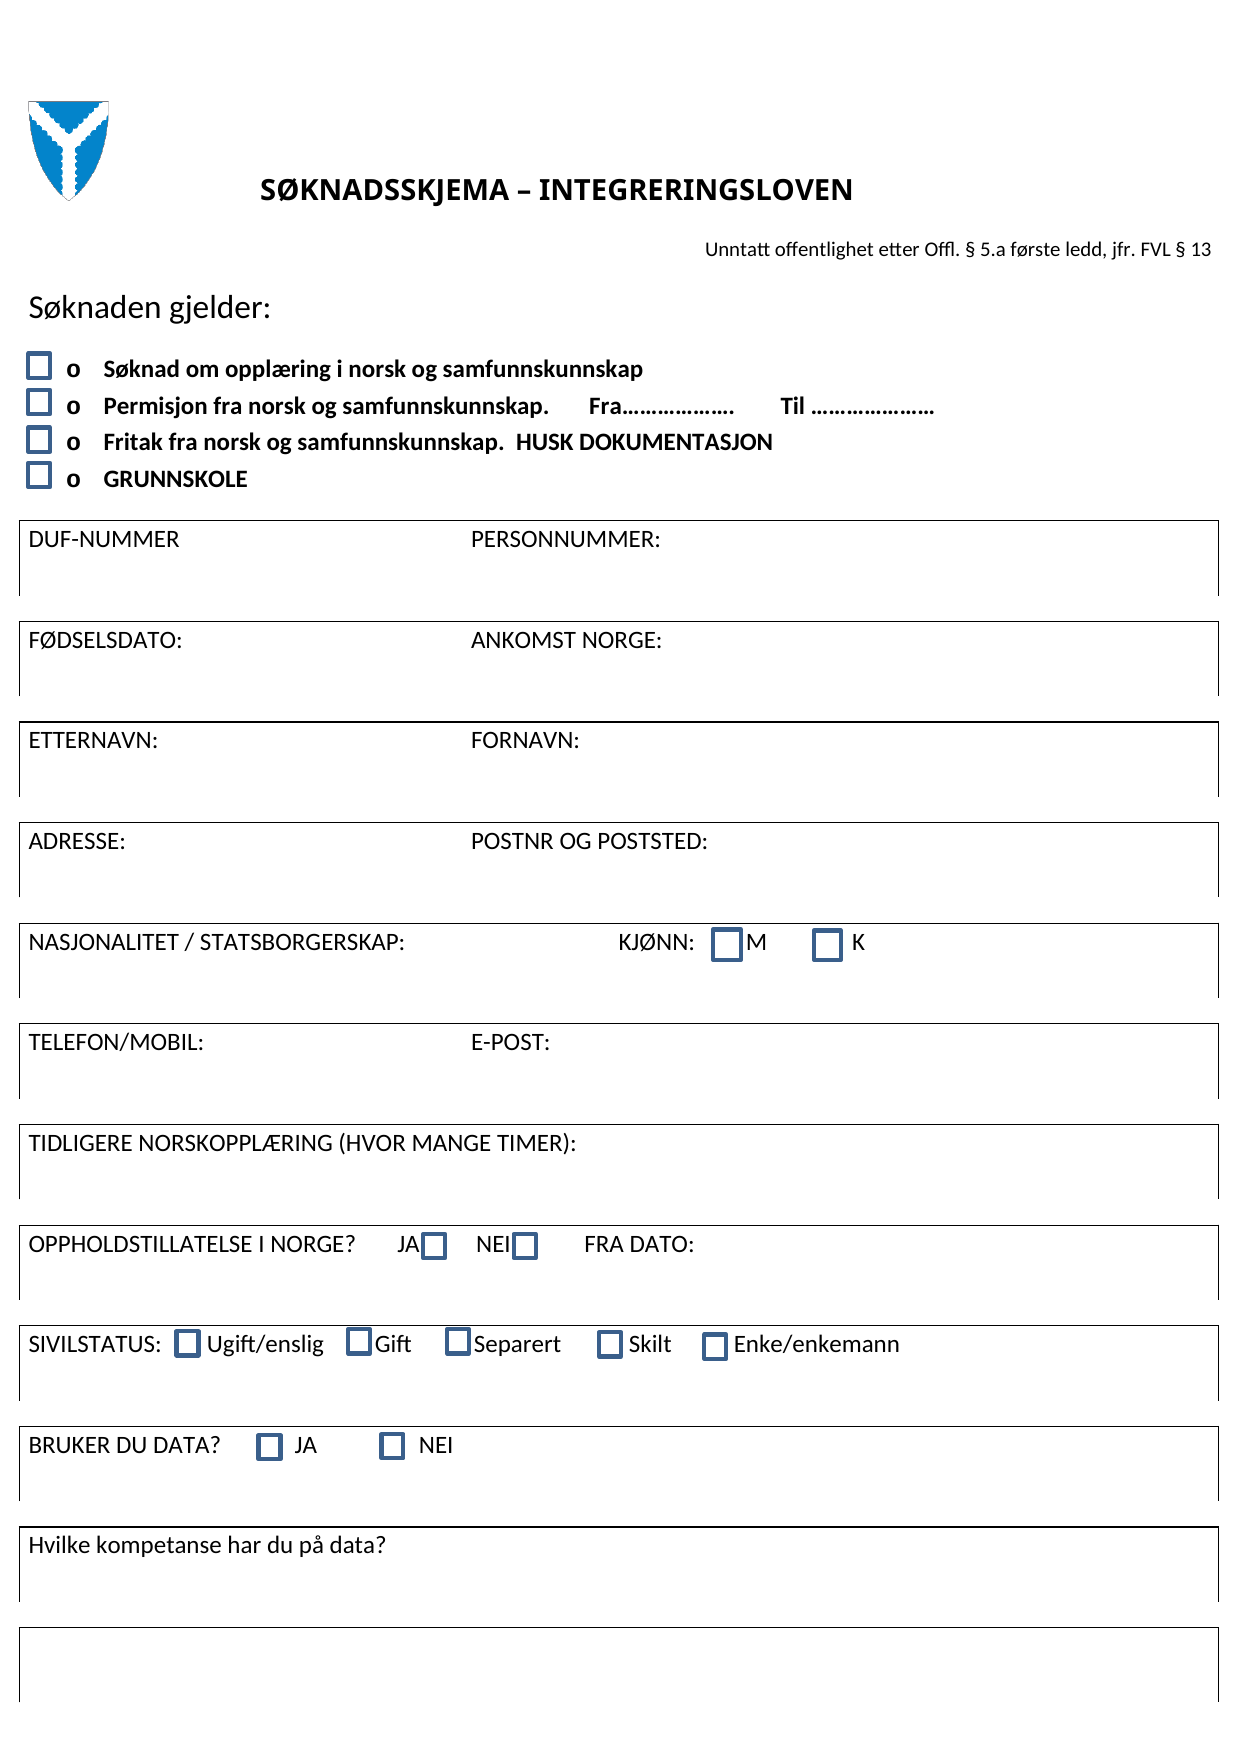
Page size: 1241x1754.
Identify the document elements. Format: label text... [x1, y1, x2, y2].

text DUF-NUMMER PERSONNUMMER: [20, 521, 1218, 596]
text Unntatt offentlighet etter Offl. § 5.a første ledd, jfr. FVL § 13 [28, 236, 1212, 261]
text FØDSELSDATO: ANKOMST NORGE: [20, 622, 1218, 696]
text Søknaden gjelder: [28, 286, 1212, 327]
list GRUNNSKOLE [66, 463, 1212, 495]
list Permisjon fra norsk og samfunnskunnskap. Fra………………. Til ………………… [66, 390, 1212, 422]
text SIVILSTATUS: Ugift/enslig Gift Separert Skilt Enke/enkemann [20, 1326, 1218, 1401]
text OPPHOLDSTILLATELSE I NORGE? JA NEI FRA DATO: [20, 1226, 1218, 1300]
text BRUKER DU DATA? JA NEI [20, 1427, 1218, 1501]
list Fritak fra norsk og samfunnskunnskap. HUSK DOKUMENTASJON [66, 426, 1212, 458]
text Hvilke kompetanse har du på data? [20, 1528, 1218, 1602]
text ADRESSE: POSTNR OG POSTSTED: [20, 823, 1218, 897]
picture [28, 101, 109, 201]
text ETTERNAVN: FORNAVN: [20, 723, 1218, 797]
list Søknad om opplæring i norsk og samfunnskunnskap [66, 353, 1212, 385]
text NASJONALITET / STATSBORGERSKAP: KJØNN: M K [20, 924, 1218, 998]
text TELEFON/MOBIL: E-POST: [20, 1024, 1218, 1099]
text TIDLIGERE NORSKOPPLÆRING (HVOR MANGE TIMER): [20, 1125, 1218, 1199]
text SØKNADSSKJEMA – INTEGRERINGSLOVEN [28, 102, 1212, 209]
